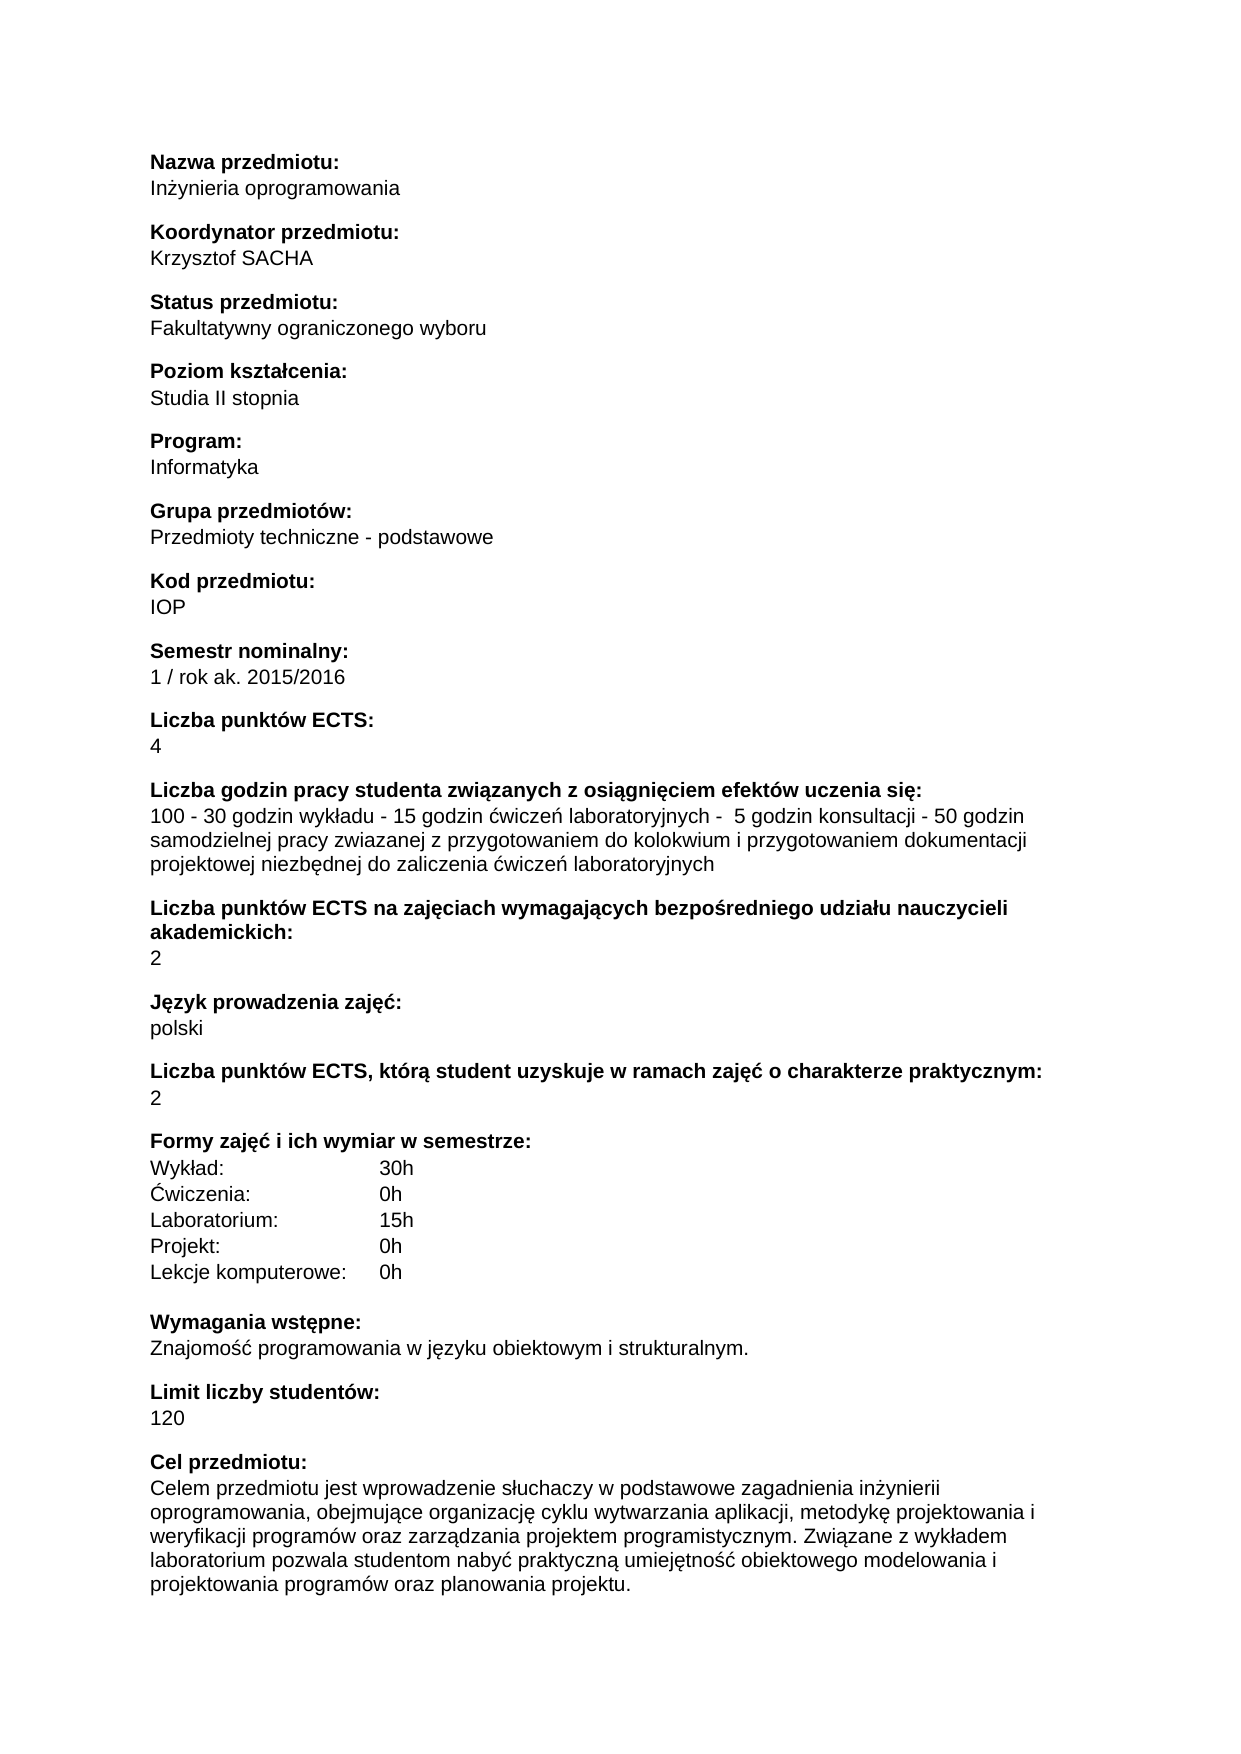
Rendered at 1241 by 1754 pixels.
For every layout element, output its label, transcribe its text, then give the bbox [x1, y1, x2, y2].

text Język prowadzenia zajęć: [150, 989, 1090, 1013]
text Cel przedmiotu: [150, 1449, 1090, 1473]
text Przedmioty techniczne - podstawowe [150, 525, 1090, 549]
table_cell 0h [369, 1180, 597, 1206]
text 2 [150, 946, 1090, 970]
table_header Wykład: [140, 1156, 367, 1180]
text Liczba punktów ECTS, którą student uzyskuje w ramach zajęć o charakterze praktycznym: [150, 1059, 1090, 1083]
table_cell Lekcje komputerowe: [140, 1260, 367, 1284]
text Znajomość programowania w języku obiektowym i strukturalnym. [150, 1336, 1090, 1360]
table_cell 0h [369, 1232, 597, 1258]
text Program: [150, 429, 1090, 453]
table_cell Ćwiczenia: [140, 1182, 367, 1206]
text Koordynator przedmiotu: [150, 220, 1090, 244]
text Liczba punktów ECTS na zajęciach wymagających bezpośredniego udziału nauczycieli akademickich: [150, 896, 1090, 944]
text Informatyka [150, 455, 1090, 479]
text polski [150, 1016, 1090, 1039]
text Kod przedmiotu: [150, 569, 1090, 593]
text Wymagania wstępne: [150, 1310, 1090, 1334]
text Nazwa przedmiotu: [150, 150, 1090, 174]
table_cell Projekt: [140, 1234, 367, 1258]
table_cell Laboratorium: [140, 1208, 367, 1232]
text 2 [150, 1085, 1090, 1109]
text Poziom kształcenia: [150, 359, 1090, 383]
text Limit liczby studentów: [150, 1380, 1090, 1404]
text Inżynieria oprogramowania [150, 176, 1090, 200]
text Liczba godzin pracy studenta związanych z osiągnięciem efektów uczenia się: [150, 778, 1090, 802]
text Status przedmiotu: [150, 289, 1090, 313]
text Studia II stopnia [150, 385, 1090, 409]
table_cell 0h [369, 1258, 597, 1284]
text Krzysztof SACHA [150, 246, 1090, 270]
text Grupa przedmiotów: [150, 499, 1090, 523]
text IOP [150, 595, 1090, 619]
text 1 / rok ak. 2015/2016 [150, 664, 1090, 688]
text 100 - 30 godzin wykładu - 15 godzin ćwiczeń laboratoryjnych - 5 godzin konsultacji - 50 godzin samodzielnej pracy zwiazanej z przygotowaniem do kolokwium i przygotowaniem dokumentacji projektowej niezbędnej do zaliczenia ćwiczeń laboratoryjnych [150, 804, 1090, 876]
table_cell 15h [369, 1206, 597, 1232]
text 4 [150, 734, 1090, 758]
text Semestr nominalny: [150, 638, 1090, 662]
text Fakultatywny ograniczonego wyboru [150, 316, 1090, 339]
table_header 30h [369, 1156, 597, 1180]
text Formy zajęć i ich wymiar w semestrze: [150, 1129, 1090, 1153]
text Celem przedmiotu jest wprowadzenie słuchaczy w podstawowe zagadnienia inżynierii oprogramowania, obejmujące organizację cyklu wytwarzania aplikacji, metodykę projektowania i weryfikacji programów oraz zarządzania projektem programistycznym. Związane z wykładem laboratorium pozwala studentom nabyć praktyczną umiejętność obiektowego modelowania i projektowania programów oraz planowania projektu. [150, 1476, 1090, 1595]
text Liczba punktów ECTS: [150, 708, 1090, 732]
text 120 [150, 1406, 1090, 1430]
